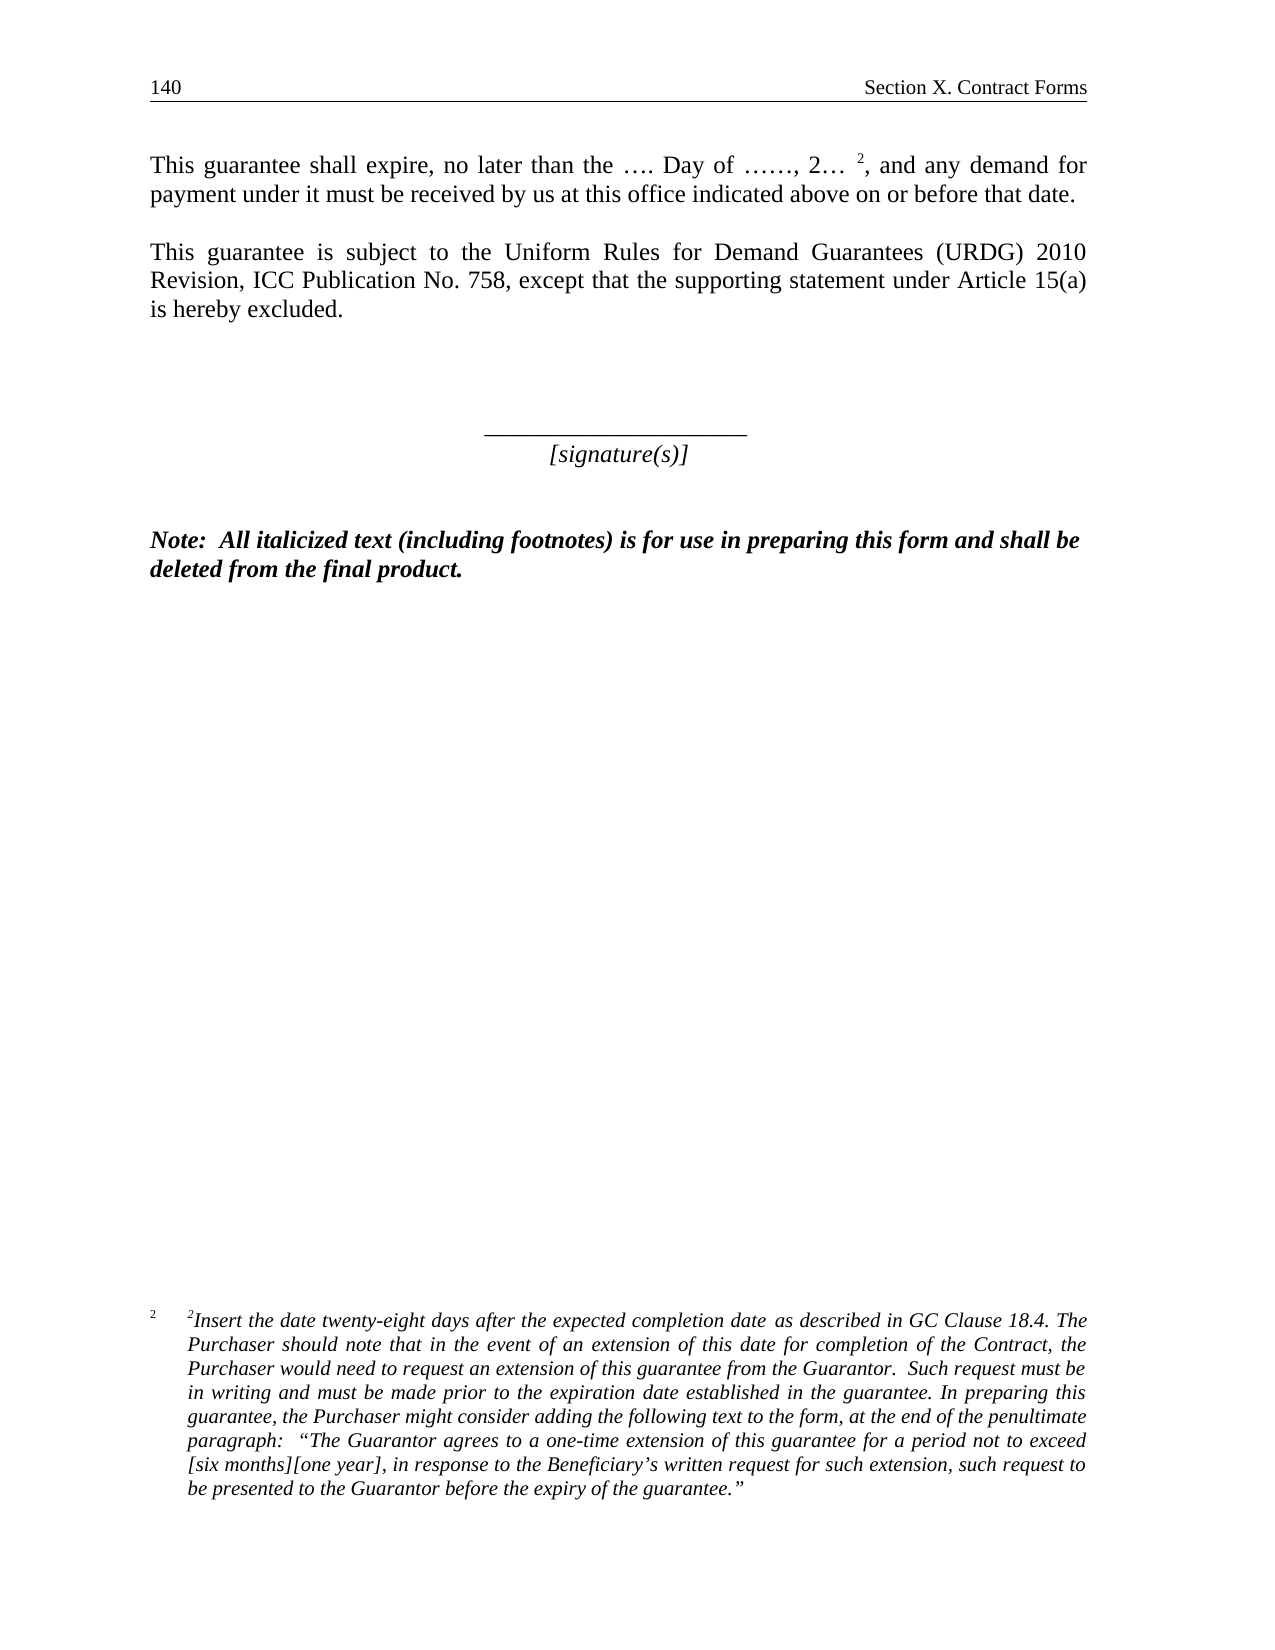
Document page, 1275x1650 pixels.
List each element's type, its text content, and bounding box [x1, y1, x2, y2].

text This guarantee is subject to the Uniform Rules for Demand Guarantees (URDG) 2010 Revision, ICC Publication No. 758, except that the supporting statement under Article 15(a) is hereby excluded. [150, 237, 1087, 323]
text Note: All italicized text (including footnotes) is for use in preparing this form and shall be deleted from the final product. [150, 525, 1087, 582]
text _____________________ [signature(s)] [150, 410, 1087, 467]
text This guarantee shall expire, no later than the …. Day of ……, 2… 2, and any demand for payment under it must be received by us at this office indicated above on or before that date. [150, 150, 1087, 207]
